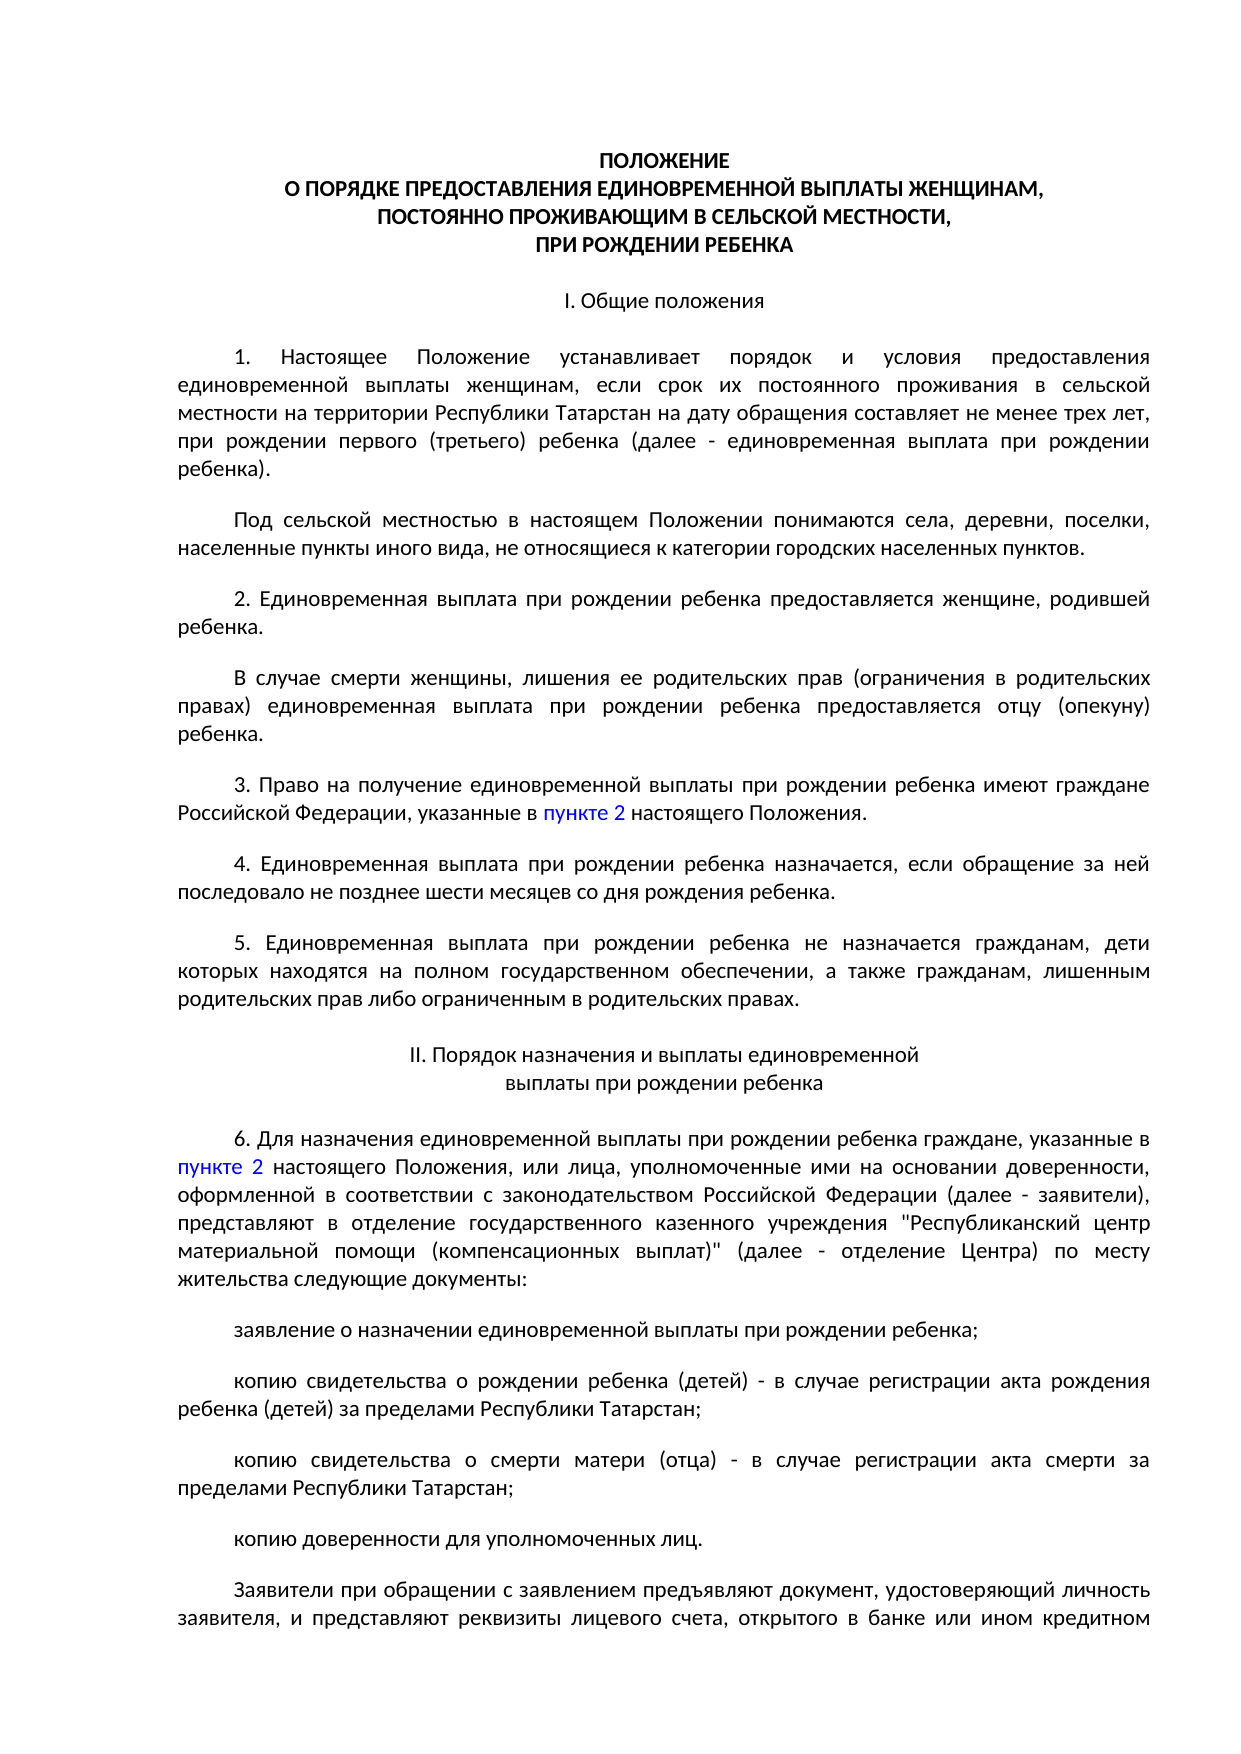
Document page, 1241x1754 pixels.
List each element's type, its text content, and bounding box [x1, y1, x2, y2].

text 4. Единовременная выплата при рождении ребенка назначается, если обращение за ней последовало не позднее шести месяцев со дня рождения ребенка. [177, 849, 1152, 905]
title ПОЛОЖЕНИЕ [177, 146, 1152, 174]
text Под сельской местностью в настоящем Положении понимаются села, деревни, поселки, населенные пункты иного вида, не относящиеся к категории городских населенных пунктов. [177, 505, 1152, 561]
text II. Порядок назначения и выплаты единовременной [177, 1040, 1152, 1068]
text выплаты при рождении ребенка [177, 1068, 1152, 1096]
text 2. Единовременная выплата при рождении ребенка предоставляется женщине, родившей ребенка. [177, 584, 1152, 640]
title ПРИ РОЖДЕНИИ РЕБЕНКА [177, 230, 1152, 258]
text 6. Для назначения единовременной выплаты при рождении ребенка граждане, указанные в пункте 2 настоящего Положения, или лица, уполномоченные ими на основании доверенности, оформленной в соответствии с законодательством Российской Федерации (далее - заявители), представляют в отделение государственного казенного учреждения "Республиканский центр материальной помощи (компенсационных выплат)" (далее - отделение Центра) по месту жительства следующие документы: [177, 1124, 1152, 1292]
text 3. Право на получение единовременной выплаты при рождении ребенка имеют граждане Российской Федерации, указанные в пункте 2 настоящего Положения. [177, 770, 1152, 826]
text заявление о назначении единовременной выплаты при рождении ребенка; [177, 1315, 1152, 1343]
title ПОСТОЯННО ПРОЖИВАЮЩИМ В СЕЛЬСКОЙ МЕСТНОСТИ, [177, 202, 1152, 230]
text копию свидетельства о смерти матери (отца) - в случае регистрации акта смерти за пределами Республики Татарстан; [177, 1445, 1152, 1501]
text В случае смерти женщины, лишения ее родительских прав (ограничения в родительских правах) единовременная выплата при рождении ребенка предоставляется отцу (опекуну) ребенка. [177, 663, 1152, 747]
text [177, 1575, 1152, 1631]
text I. Общие положения [177, 286, 1152, 314]
text 5. Единовременная выплата при рождении ребенка не назначается гражданам, дети которых находятся на полном государственном обеспечении, а также гражданам, лишенным родительских прав либо ограниченным в родительских правах. [177, 928, 1152, 1012]
title О ПОРЯДКЕ ПРЕДОСТАВЛЕНИЯ ЕДИНОВРЕМЕННОЙ ВЫПЛАТЫ ЖЕНЩИНАМ, [177, 174, 1152, 202]
text копию свидетельства о рождении ребенка (детей) - в случае регистрации акта рождения ребенка (детей) за пределами Республики Татарстан; [177, 1366, 1152, 1422]
text копию доверенности для уполномоченных лиц. [177, 1524, 1152, 1552]
text 1. Настоящее Положение устанавливает порядок и условия предоставления единовременной выплаты женщинам, если срок их постоянного проживания в сельской местности на территории Республики Татарстан на дату обращения составляет не менее трех лет, при рождении первого (третьего) ребенка (далее - единовременная выплата при рождении ребенка). [177, 342, 1152, 482]
